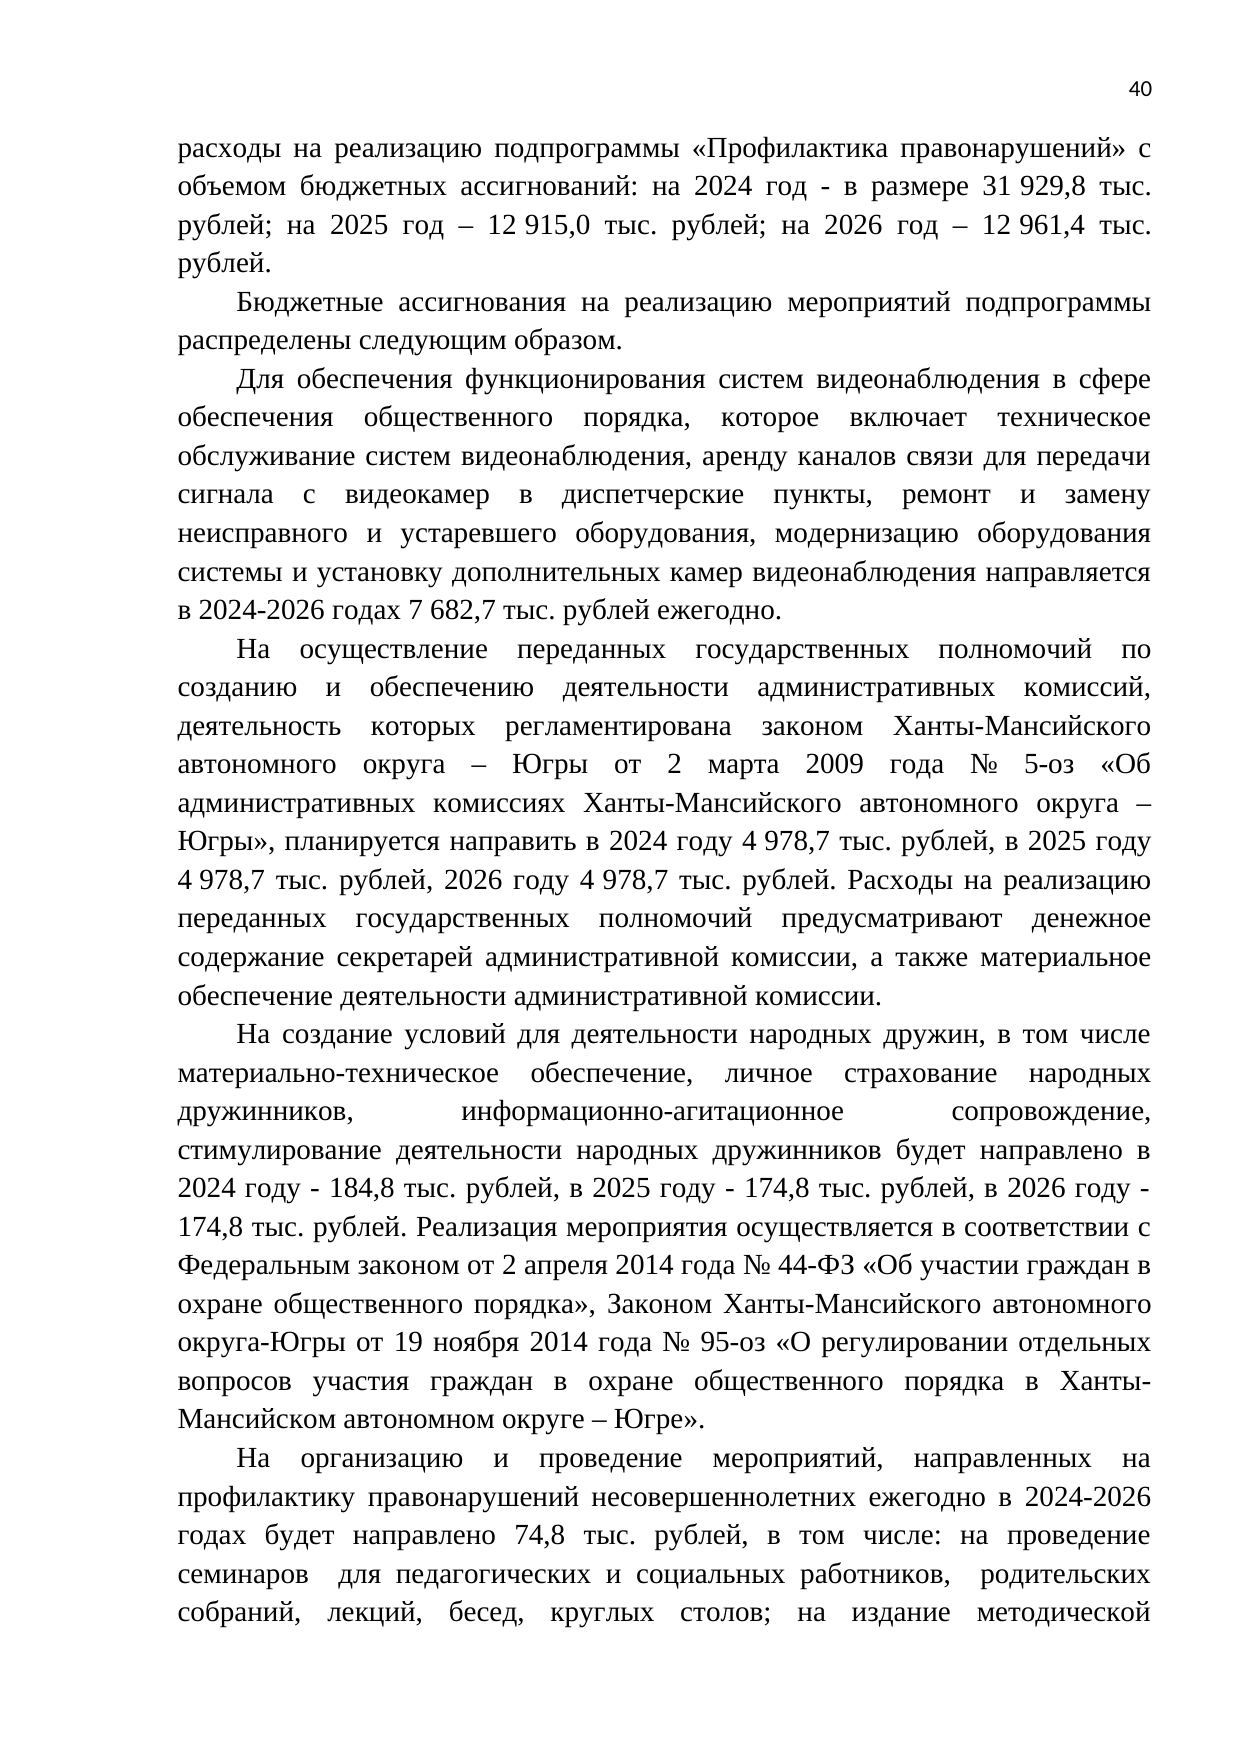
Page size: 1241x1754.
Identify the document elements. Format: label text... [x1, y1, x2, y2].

text Бюджетные ассигнования на реализацию мероприятий подпрограммы распределены следующим образом. [177, 284, 1152, 356]
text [177, 130, 1152, 279]
text На создание условий для деятельности народных дружин, в том числе материально-техническое обеспечение, личное страхование народных дружинников, информационно-агитационное сопровождение, стимулирование деятельности народных дружинников будет направлено в 2024 году - 184,8 тыс. рублей, в 2025 году - 174,8 тыс. рублей, в 2026 году - 174,8 тыс. рублей. Реализация мероприятия осуществляется в соответствии с Федеральным законом от 2 апреля 2014 года № 44-ФЗ «Об участии граждан в охране общественного порядка», Законом Ханты-Мансийского автономного округа-Югры от 19 ноября 2014 года № 95-оз «О регулировании отдельных вопросов участия граждан в охране общественного порядка в Ханты-Мансийском автономном округе – Югре». [177, 1016, 1152, 1435]
text Для обеспечения функционирования систем видеонаблюдения в сфере обеспечения общественного порядка, которое включает техническое обслуживание систем видеонаблюдения, аренду каналов связи для передачи сигнала с видеокамер в диспетчерские пункты, ремонт и замену неисправного и устаревшего оборудования, модернизацию оборудования системы и установку дополнительных камер видеонаблюдения направляется в 2024-2026 годах 7 682,7 тыс. рублей ежегодно. [177, 361, 1152, 626]
text На осуществление переданных государственных полномочий по созданию и обеспечению деятельности административных комиссий, деятельность которых регламентирована законом Ханты-Мансийского автономного округа – Югры от 2 марта 2009 года № 5-оз «Об административных комиссиях Ханты-Мансийского автономного округа – Югры», планируется направить в 2024 году 4 978,7 тыс. рублей, в 2025 году 4 978,7 тыс. рублей, 2026 году 4 978,7 тыс. рублей. Расходы на реализацию переданных государственных полномочий предусматривают денежное содержание секретарей административной комиссии, а также материальное обеспечение деятельности административной комиссии. [177, 631, 1152, 1011]
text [177, 1440, 1152, 1628]
